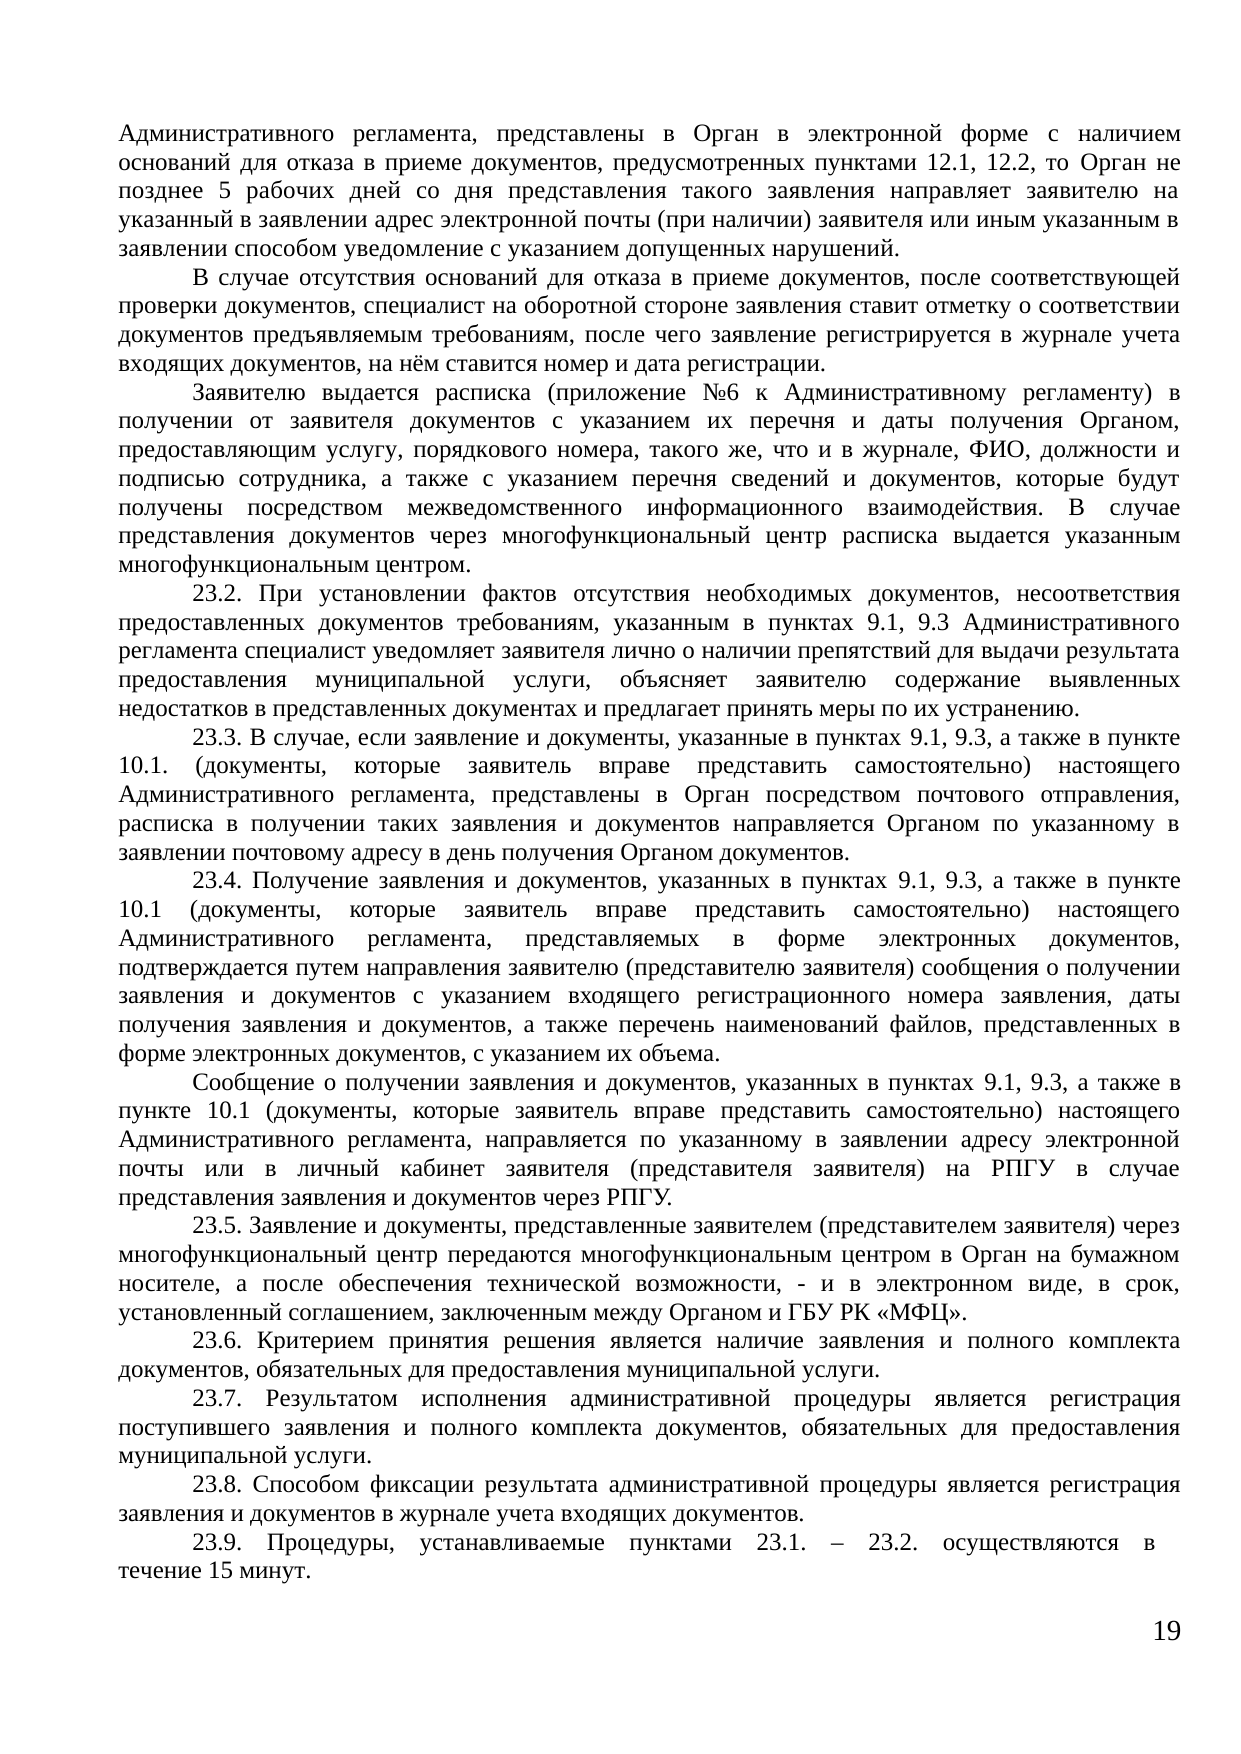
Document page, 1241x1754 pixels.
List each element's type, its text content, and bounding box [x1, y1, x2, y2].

text В случае отсутствия оснований для отказа в приеме документов, после соответствующей проверки документов, специалист на оборотной стороне заявления ставит отметку о соответствии документов предъявляемым требованиям, после чего заявление регистрируется в журнале учета входящих документов, на нём ставится номер и дата регистрации. [118, 262, 1181, 377]
text 23.6. Критерием принятия решения является наличие заявления и полного комплекта документов, обязательных для предоставления муниципальной услуги. [118, 1326, 1181, 1383]
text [118, 118, 1181, 262]
text 23.4. Получение заявления и документов, указанных в пунктах 9.1, 9.3, а также в пункте 10.1 (документы, которые заявитель вправе представить самостоятельно) настоящего Административного регламента, представляемых в форме электронных документов, подтверждается путем направления заявителю (представителю заявителя) сообщения о получении заявления и документов с указанием входящего регистрационного номера заявления, даты получения заявления и документов, а также перечень наименований файлов, представленных в форме электронных документов, с указанием их объема. [118, 866, 1181, 1067]
text 23.5. Заявление и документы, представленные заявителем (представителем заявителя) через многофункциональный центр передаются многофункциональным центром в Орган на бумажном носителе, а после обеспечения технической возможности, - и в электронном виде, в срок, установленный соглашением, заключенным между Органом и ГБУ РК «МФЦ». [118, 1211, 1181, 1326]
text 23.8. Способом фиксации результата административной процедуры является регистрация заявления и документов в журнале учета входящих документов. [118, 1469, 1181, 1527]
text 23.2. При установлении фактов отсутствия необходимых документов, несоответствия предоставленных документов требованиям, указанным в пунктах 9.1, 9.3 Административного регламента специалист уведомляет заявителя лично о наличии препятствий для выдачи результата предоставления муниципальной услуги, объясняет заявителю содержание выявленных недостатков в представленных документах и предлагает принять меры по их устранению. [118, 578, 1181, 722]
text 23.9. Процедуры, устанавливаемые пунктами 23.1. – 23.2. осуществляются в течение 15 минут. [118, 1527, 1181, 1584]
text Сообщение о получении заявления и документов, указанных в пунктах 9.1, 9.3, а также в пункте 10.1 (документы, которые заявитель вправе представить самостоятельно) настоящего Административного регламента, направляется по указанному в заявлении адресу электронной почты или в личный кабинет заявителя (представителя заявителя) на РПГУ в случае представления заявления и документов через РПГУ. [118, 1067, 1181, 1211]
text Заявителю выдается расписка (приложение №6 к Административному регламенту) в получении от заявителя документов с указанием их перечня и даты получения Органом, предоставляющим услугу, порядкового номера, такого же, что и в журнале, ФИО, должности и подписью сотрудника, а также с указанием перечня сведений и документов, которые будут получены посредством межведомственного информационного взаимодействия. В случае представления документов через многофункциональный центр расписка выдается указанным многофункциональным центром. [118, 377, 1181, 578]
text 23.7. Результатом исполнения административной процедуры является регистрация поступившего заявления и полного комплекта документов, обязательных для предоставления муниципальной услуги. [118, 1383, 1181, 1469]
text 23.3. В случае, если заявление и документы, указанные в пунктах 9.1, 9.3, а также в пункте 10.1. (документы, которые заявитель вправе представить самостоятельно) настоящего Административного регламента, представлены в Орган посредством почтового отправления, расписка в получении таких заявления и документов направляется Органом по указанному в заявлении почтовому адресу в день получения Органом документов. [118, 722, 1181, 866]
